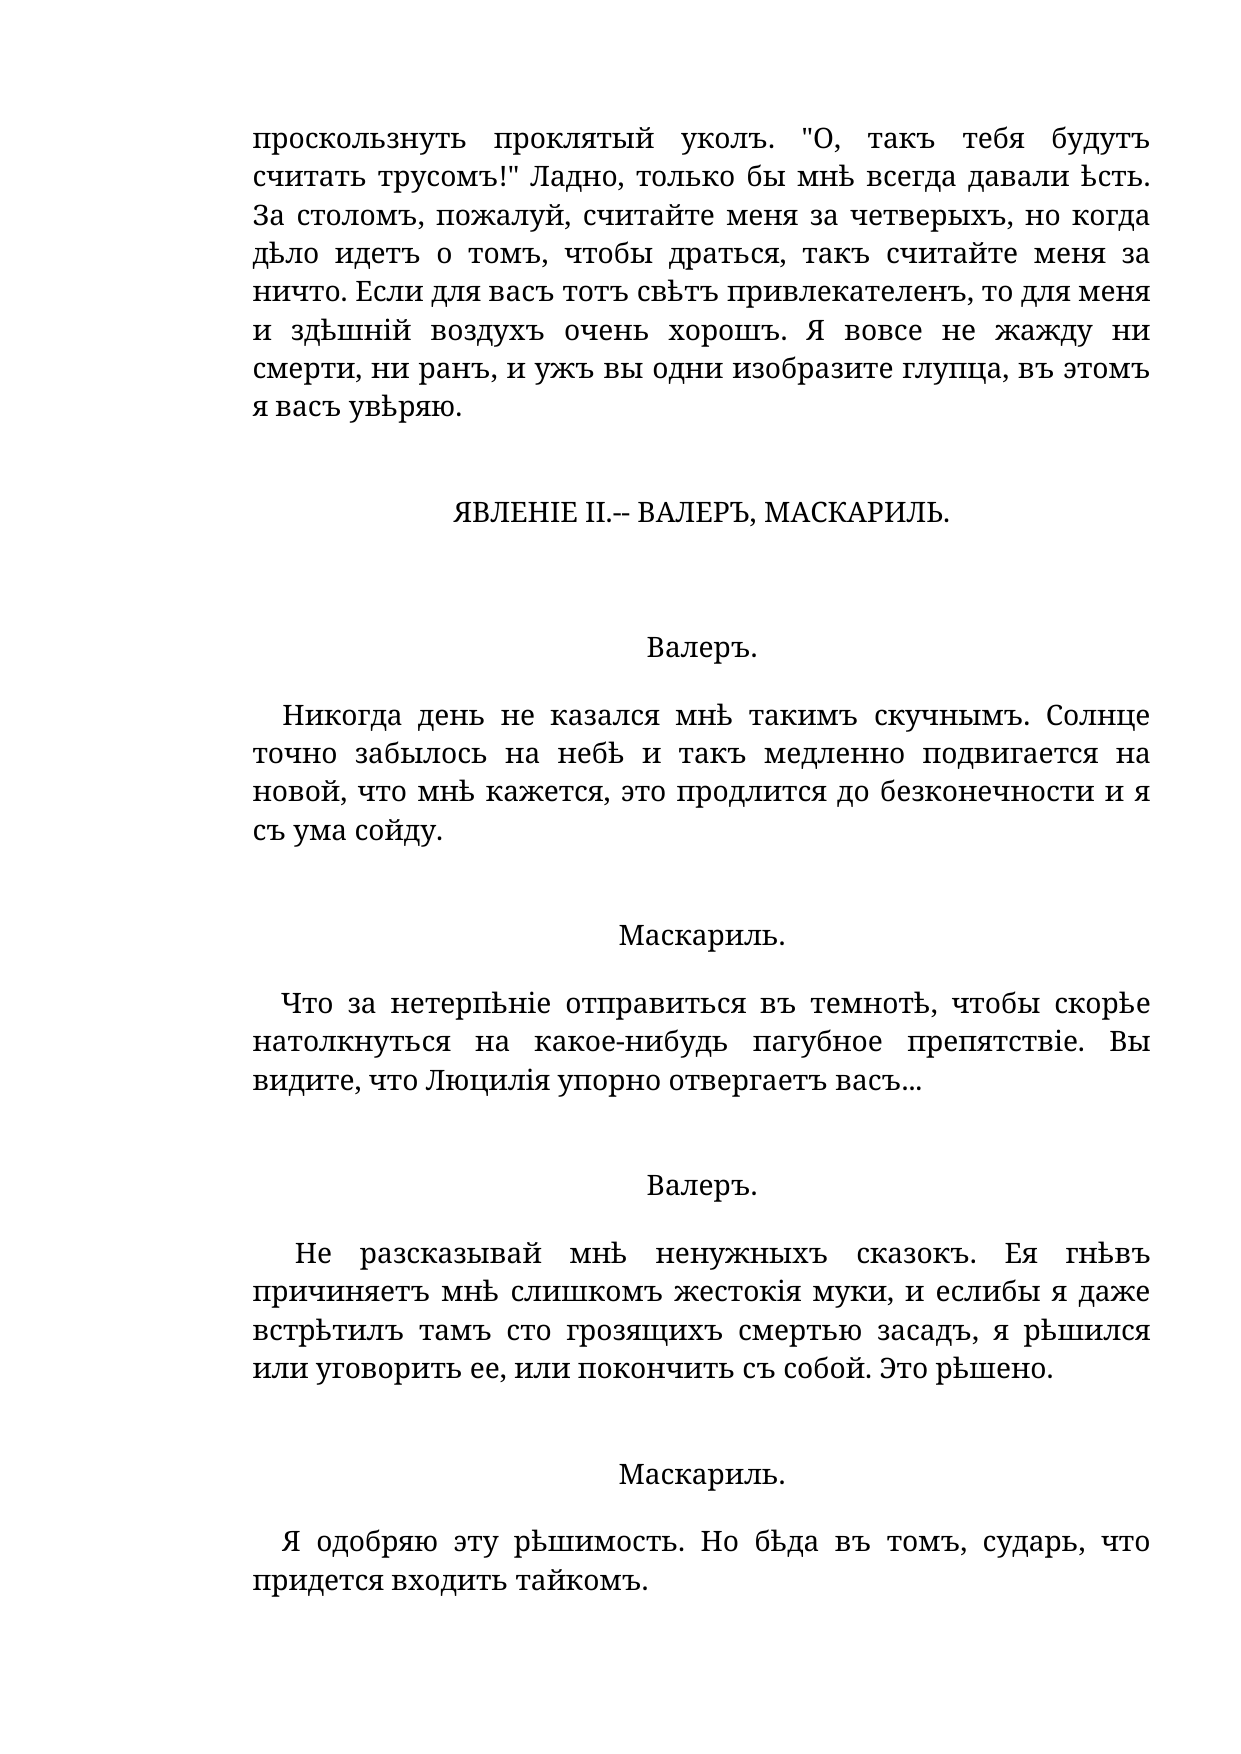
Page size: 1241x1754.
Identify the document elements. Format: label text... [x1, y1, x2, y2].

text ЯВЛЕНІЕ II.-- ВАЛЕРЪ, МАСКАРИЛЬ. [252, 492, 1152, 531]
text Что за нетерпѣніе отправиться въ темнотѣ, чтобы скорѣе натолкнуться на какое-нибудь пагубное препятствіе. Вы видите, что Люцилія упорно отвергаетъ васъ... [252, 983, 1152, 1098]
text Маскариль. [252, 916, 1152, 954]
text Маскариль. [252, 1454, 1152, 1492]
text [252, 118, 1152, 425]
text Никогда день не казался мнѣ такимъ скучнымъ. Солнце точно забылось на небѣ и такъ медленно подвигается на новой, что мнѣ кажется, это продлится до безконечности и я съ ума сойду. [252, 695, 1152, 848]
text Валеръ. [252, 1166, 1152, 1204]
text Не разсказывай мнѣ ненужныхъ сказокъ. Ея гнѣвъ причиняетъ мнѣ слишкомъ жестокія муки, и еслибы я даже встрѣтилъ тамъ сто грозящихъ смертью засадъ, я рѣшился или уговорить ее, или покончить съ собой. Это рѣшено. [252, 1233, 1152, 1386]
text Я одобряю эту рѣшимость. Но бѣда въ томъ, сударь, что придется входить тайкомъ. [252, 1521, 1152, 1598]
text Валеръ. [252, 627, 1152, 666]
